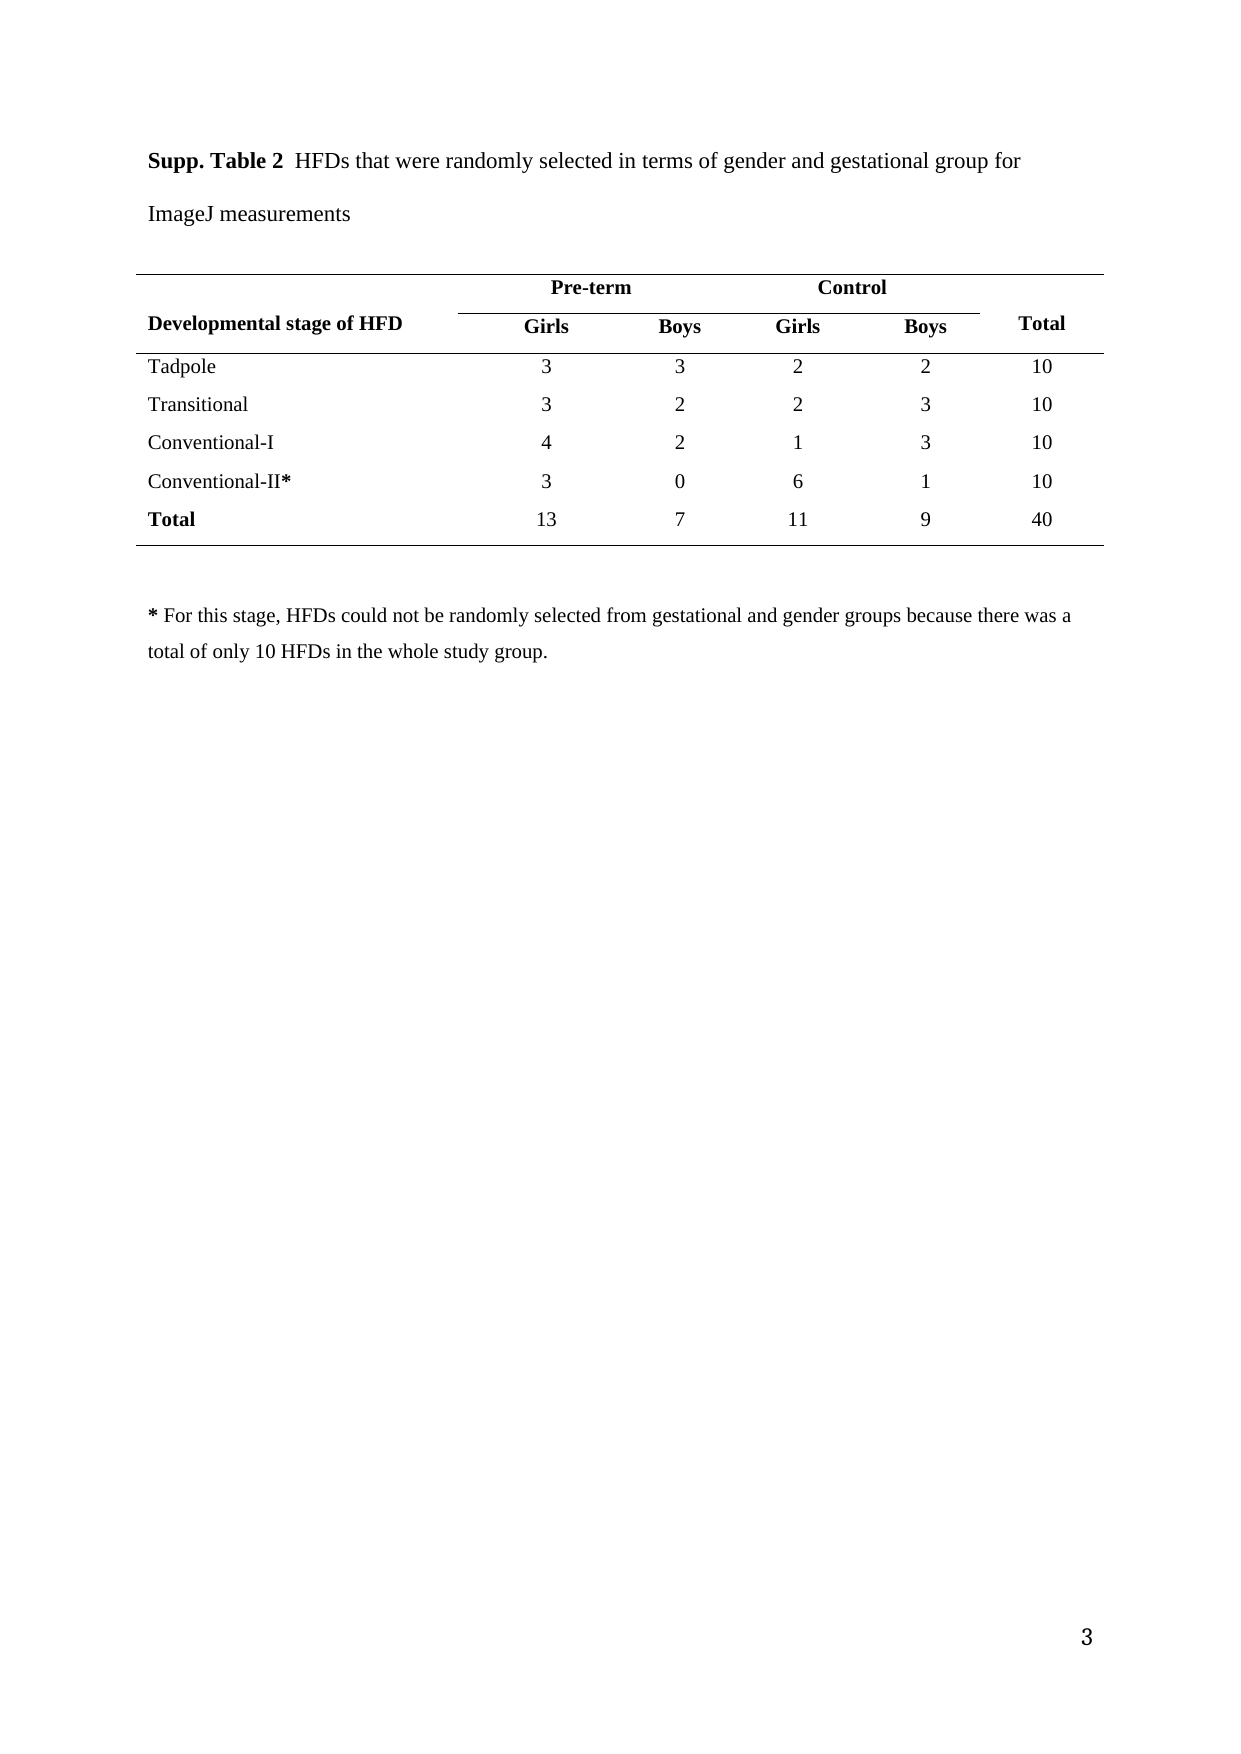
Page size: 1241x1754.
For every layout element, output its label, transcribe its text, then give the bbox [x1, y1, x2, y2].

table_cell 1 [724, 430, 871, 469]
table_cell Total [136, 507, 458, 545]
table_cell Boys [635, 314, 724, 353]
table_cell Transitional [136, 392, 458, 430]
table_cell 6 [724, 469, 871, 507]
table_cell 3 [458, 354, 635, 392]
table_cell 10 [980, 469, 1104, 507]
table_cell 4 [458, 430, 635, 469]
table_cell 10 [980, 430, 1104, 469]
table_cell 2 [635, 392, 724, 430]
table_cell 10 [980, 392, 1104, 430]
table_cell Conventional-II* [136, 469, 458, 507]
table_cell Boys [871, 314, 980, 353]
table_cell Tadpole [136, 354, 458, 392]
table_header Control [724, 275, 980, 313]
table_cell 40 [980, 507, 1104, 545]
table_cell 2 [724, 392, 871, 430]
table_header Developmental stage of HFD [136, 275, 458, 353]
table_cell Girls [724, 314, 871, 353]
table_cell 3 [871, 430, 980, 469]
text Supp. Table 2 HFDs that were randomly selected in terms of gender and gestational group for ImageJ measurements [148, 148, 1093, 227]
table_cell Girls [458, 314, 635, 353]
table_header Pre-term [458, 275, 724, 313]
table_cell 11 [724, 507, 871, 545]
table_cell 3 [635, 354, 724, 392]
table_cell 2 [724, 354, 871, 392]
table_cell 3 [871, 392, 980, 430]
table_cell 2 [871, 354, 980, 392]
table_cell 3 [458, 392, 635, 430]
table_cell 10 [980, 354, 1104, 392]
table_cell 13 [458, 507, 635, 545]
table_cell 9 [871, 507, 980, 545]
table_cell 3 [458, 469, 635, 507]
table_cell 7 [635, 507, 724, 545]
text * For this stage, HFDs could not be randomly selected from gestational and gender groups because there was a total of only 10 HFDs in the whole study group. [148, 603, 1093, 663]
table_cell 0 [635, 469, 724, 507]
table_cell 2 [635, 430, 724, 469]
table_cell 1 [871, 469, 980, 507]
table_header Total [980, 275, 1104, 353]
table_cell Conventional-I [136, 430, 458, 469]
